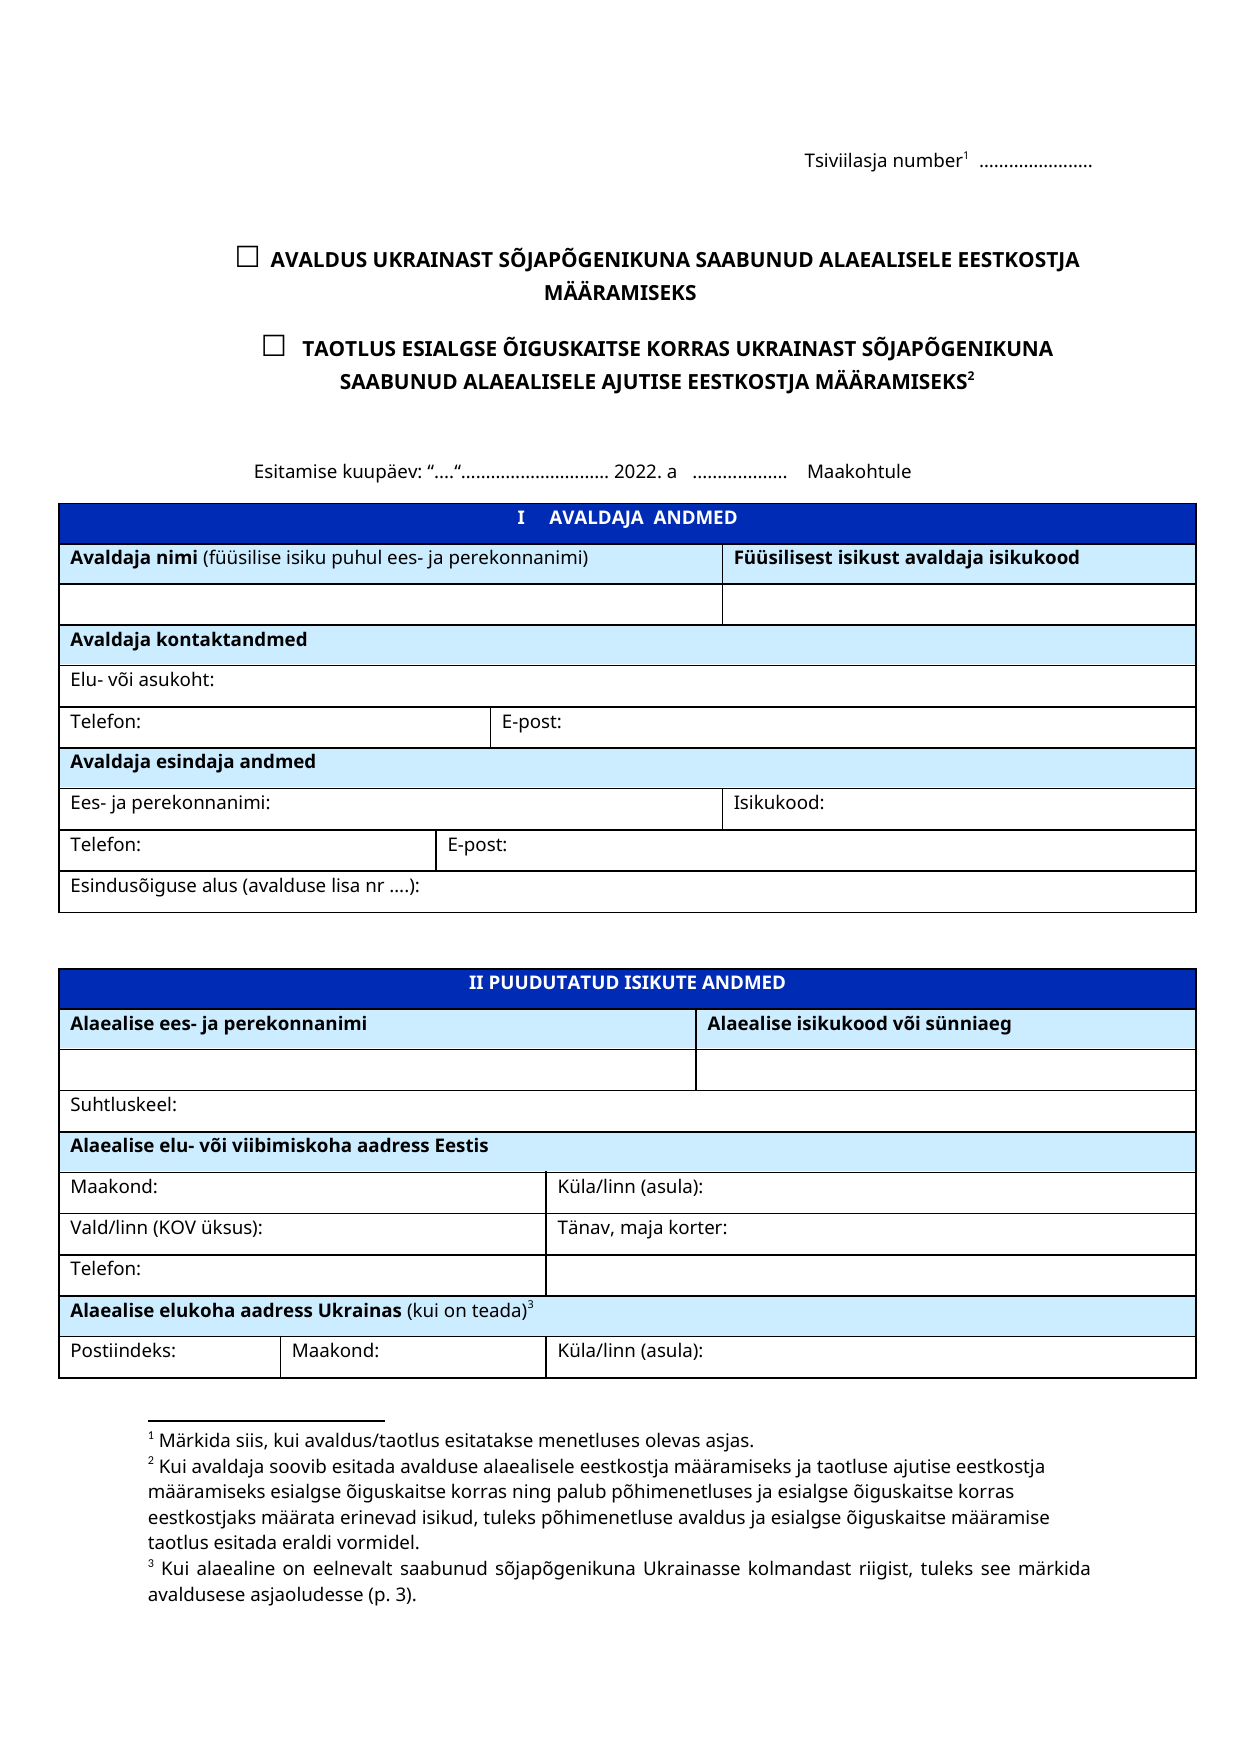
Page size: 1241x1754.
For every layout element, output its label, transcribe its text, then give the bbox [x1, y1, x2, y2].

table_cell Avaldaja kontaktandmed [60, 626, 1195, 664]
table_cell Küla/linn (asula): [547, 1337, 1195, 1377]
table_header I AVALDAJA ANDMED [60, 504, 1195, 543]
text TAOTLUS ESIALGSE ÕIGUSKAITSE KORRAS UKRAINAST SÕJAPÕGENIKUNA SAABUNUD ALAEALISELE AJUTISE EESTKOSTJA MÄÄRAMISEKS [221, 325, 1093, 395]
table_cell [547, 1256, 1195, 1295]
text Tsiviilasja number ………………….. [148, 148, 1093, 173]
table_cell Telefon: [60, 1256, 545, 1295]
table_cell Elu- või asukoht: [60, 666, 1195, 706]
table_cell E-post: [491, 708, 1195, 747]
table_cell Alaealise elu- või viibimiskoha aadress Eestis [60, 1133, 1195, 1171]
table_cell Telefon: [60, 708, 490, 747]
table_cell Maakond: [60, 1173, 545, 1213]
table_cell Alaealise ees- ja perekonnanimi [60, 1010, 695, 1048]
table_cell Küla/linn (asula): [547, 1173, 1195, 1213]
text Esitamise kuupäev: “....“………………………… 2022. a Maakohtule [73, 458, 1093, 484]
table_cell Vald/linn (KOV üksus): [60, 1214, 545, 1254]
table_cell Tänav, maja korter: [547, 1214, 1195, 1254]
table_cell Alaealise elukoha aadress Ukrainas (kui on teada) [60, 1297, 1195, 1336]
table_cell Suhtluskeel: [60, 1091, 1195, 1131]
table_cell [60, 1050, 695, 1090]
table_cell Esindusõiguse alus (avalduse lisa nr ….): [60, 872, 1195, 912]
table_cell [723, 585, 1195, 624]
table_cell Isikukood: [723, 789, 1195, 829]
table_cell Ees- ja perekonnanimi: [60, 789, 722, 829]
table_cell [697, 1050, 1195, 1090]
table_header II PUUDUTATUD ISIKUTE ANDMED [60, 970, 1195, 1008]
text AVALDUS UKRAINAST SÕJAPÕGENIKUNA SAABUNUD ALAEALISELE EESTKOSTJA MÄÄRAMISEKS [148, 236, 1093, 306]
table_cell Postiindeks: [60, 1337, 280, 1377]
table_cell [60, 585, 722, 624]
table_cell Avaldaja nimi (füüsilise isiku puhul ees- ja perekonnanimi) [60, 545, 722, 583]
table_cell Avaldaja esindaja andmed [60, 749, 1195, 787]
table_cell Füüsilisest isikust avaldaja isikukood [723, 545, 1195, 583]
table_cell Alaealise isikukood või sünniaeg [697, 1010, 1195, 1048]
table_cell E-post: [437, 831, 1195, 870]
table_cell Maakond: [281, 1337, 545, 1377]
table_cell Telefon: [60, 831, 435, 870]
